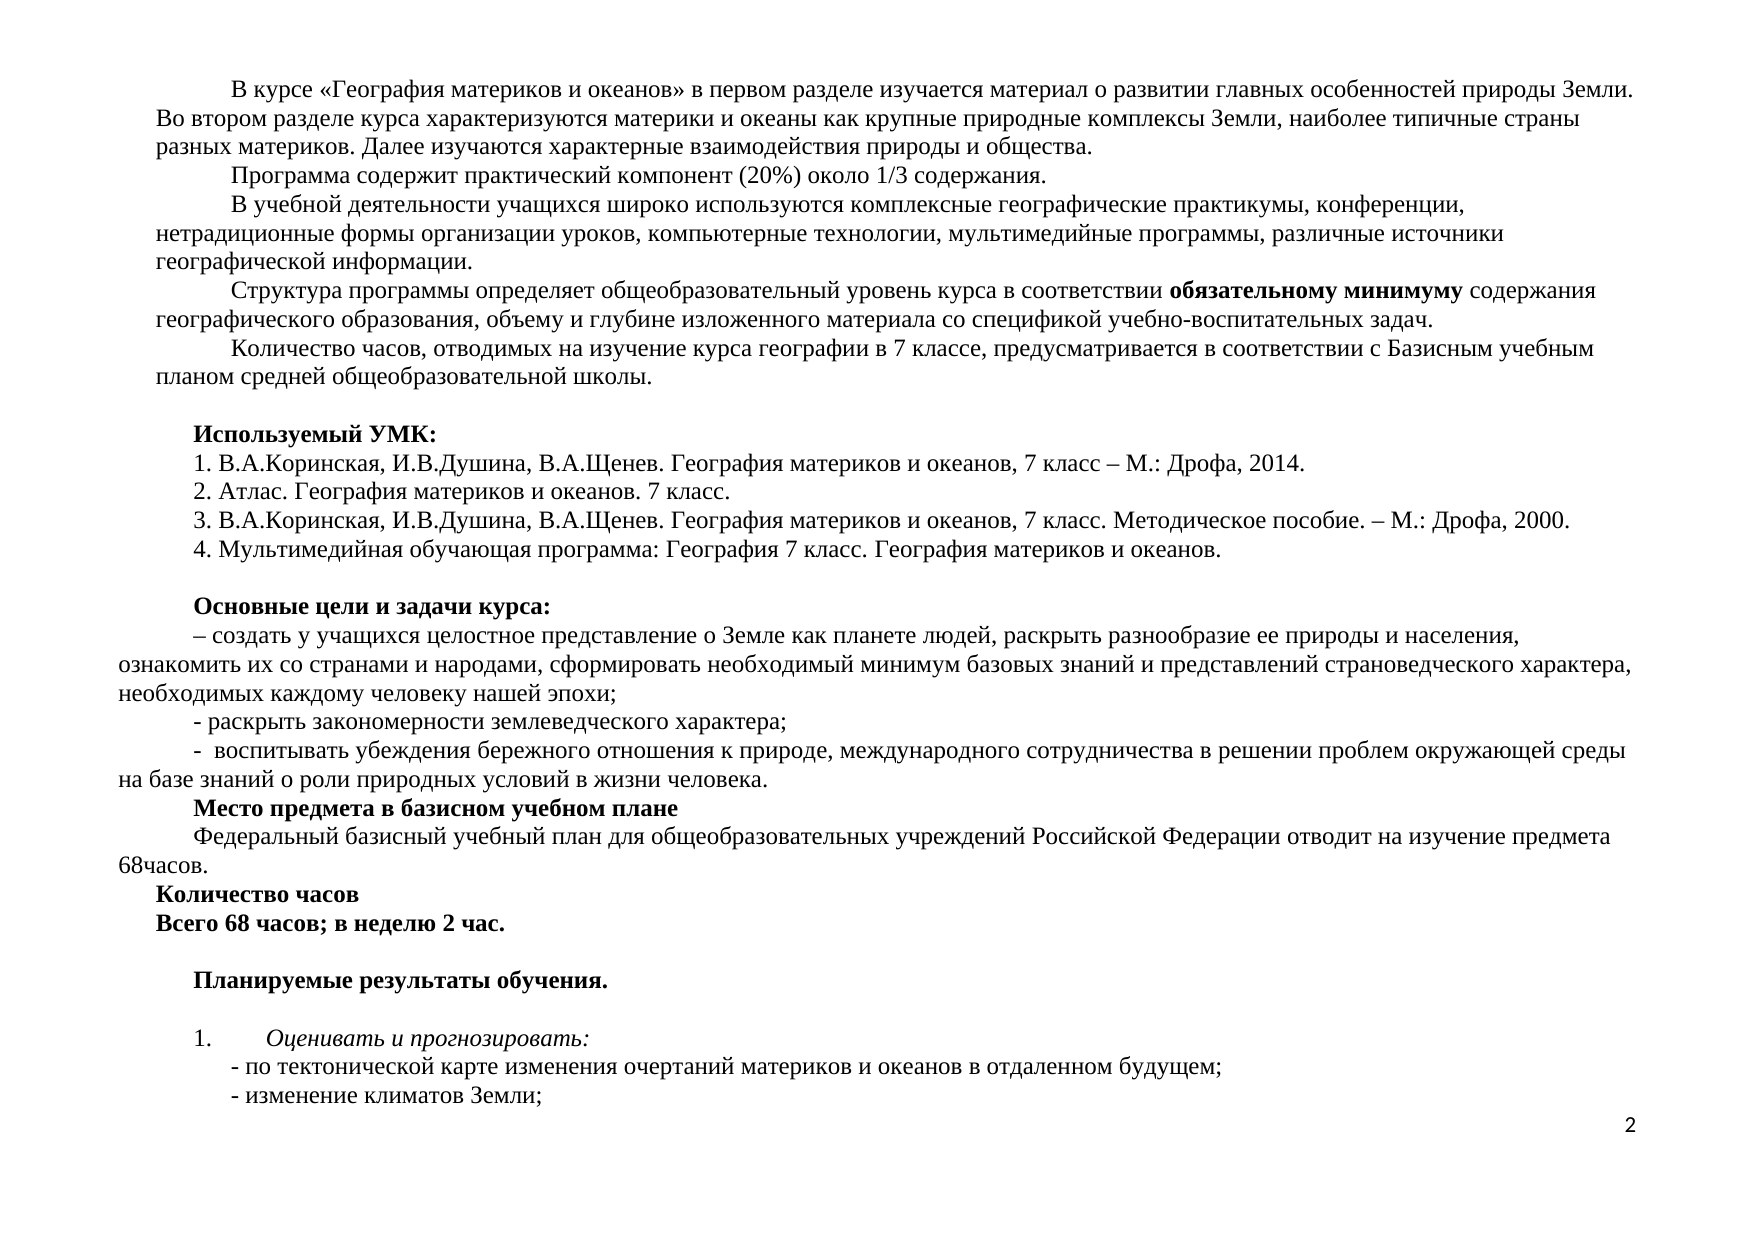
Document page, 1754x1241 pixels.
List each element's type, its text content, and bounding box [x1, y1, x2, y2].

text - раскрыть закономерности землеведческого характера; [118, 706, 1636, 735]
text – создать у учащихся целостное представление о Земле как планете людей, раскрыть разнообразие ее природы и населения, ознакомить их со странами и народами, сформировать необходимый минимум базовых знаний и представлений страноведческого характера, необходимых каждому человеку нашей эпохи; [118, 620, 1636, 706]
text В курсе «География материков и океанов» в первом разделе изучается материал о развитии главных особенностей природы Земли. Во втором разделе курса характеризуются материки и океаны как крупные природные комплексы Земли, наиболее типичные страны разных материков. Далее изучаются характерные взаимодействия природы и общества. [156, 74, 1636, 160]
text Программа содержит практический компонент (20%) около 1/3 содержания. [156, 160, 1636, 189]
text Количество часов, отводимых на изучение курса географии в 7 классе, предусматривается в соответствии с Базисным учебным планом средней общеобразовательной школы. [156, 333, 1636, 390]
list Оценивать и прогнозировать: [118, 1023, 1636, 1051]
text 4. Мультимедийная обучающая программа: География 7 класс. География материков и океанов. [118, 534, 1636, 563]
text Основные цели и задачи курса: [118, 591, 1636, 620]
text Место предмета в базисном учебном плане [118, 793, 1636, 821]
text Планируемые результаты обучения. [118, 965, 1636, 994]
text Всего 68 часов; в неделю 2 час. [156, 908, 1636, 936]
text - по тектонической карте изменения очертаний материков и океанов в отдаленном будущем; [156, 1051, 1636, 1080]
text Структура программы определяет общеобразовательный уровень курса в соответствии обязательному минимуму содержания географического образования, объему и глубине изложенного материала со спецификой учебно-воспитательных задач. [156, 275, 1636, 333]
text Количество часов [156, 879, 1636, 908]
text 3. В.А.Коринская, И.В.Душина, В.А.Щенев. География материков и океанов, 7 класс. Методическое пособие. – М.: Дрофа, 2000. [118, 505, 1636, 534]
text 1. В.А.Коринская, И.В.Душина, В.А.Щенев. География материков и океанов, 7 класс – М.: Дрофа, 2014. [118, 448, 1636, 476]
text Федеральный базисный учебный план для общеобразовательных учреждений Российской Федерации отводит на изучение предмета 68часов. [118, 821, 1636, 879]
text В учебной деятельности учащихся широко используются комплексные географические практикумы, конференции, нетрадиционные формы организации уроков, компьютерные технологии, мультимедийные программы, различные источники географической информации. [156, 189, 1636, 275]
text - изменение климатов Земли; [156, 1080, 1636, 1109]
text - воспитывать убеждения бережного отношения к природе, международного сотрудничества в решении проблем окружающей среды на базе знаний о роли природных условий в жизни человека. [118, 735, 1636, 793]
text 2. Атлас. География материков и океанов. 7 класс. [118, 476, 1636, 505]
text Используемый УМК: [118, 419, 1636, 448]
